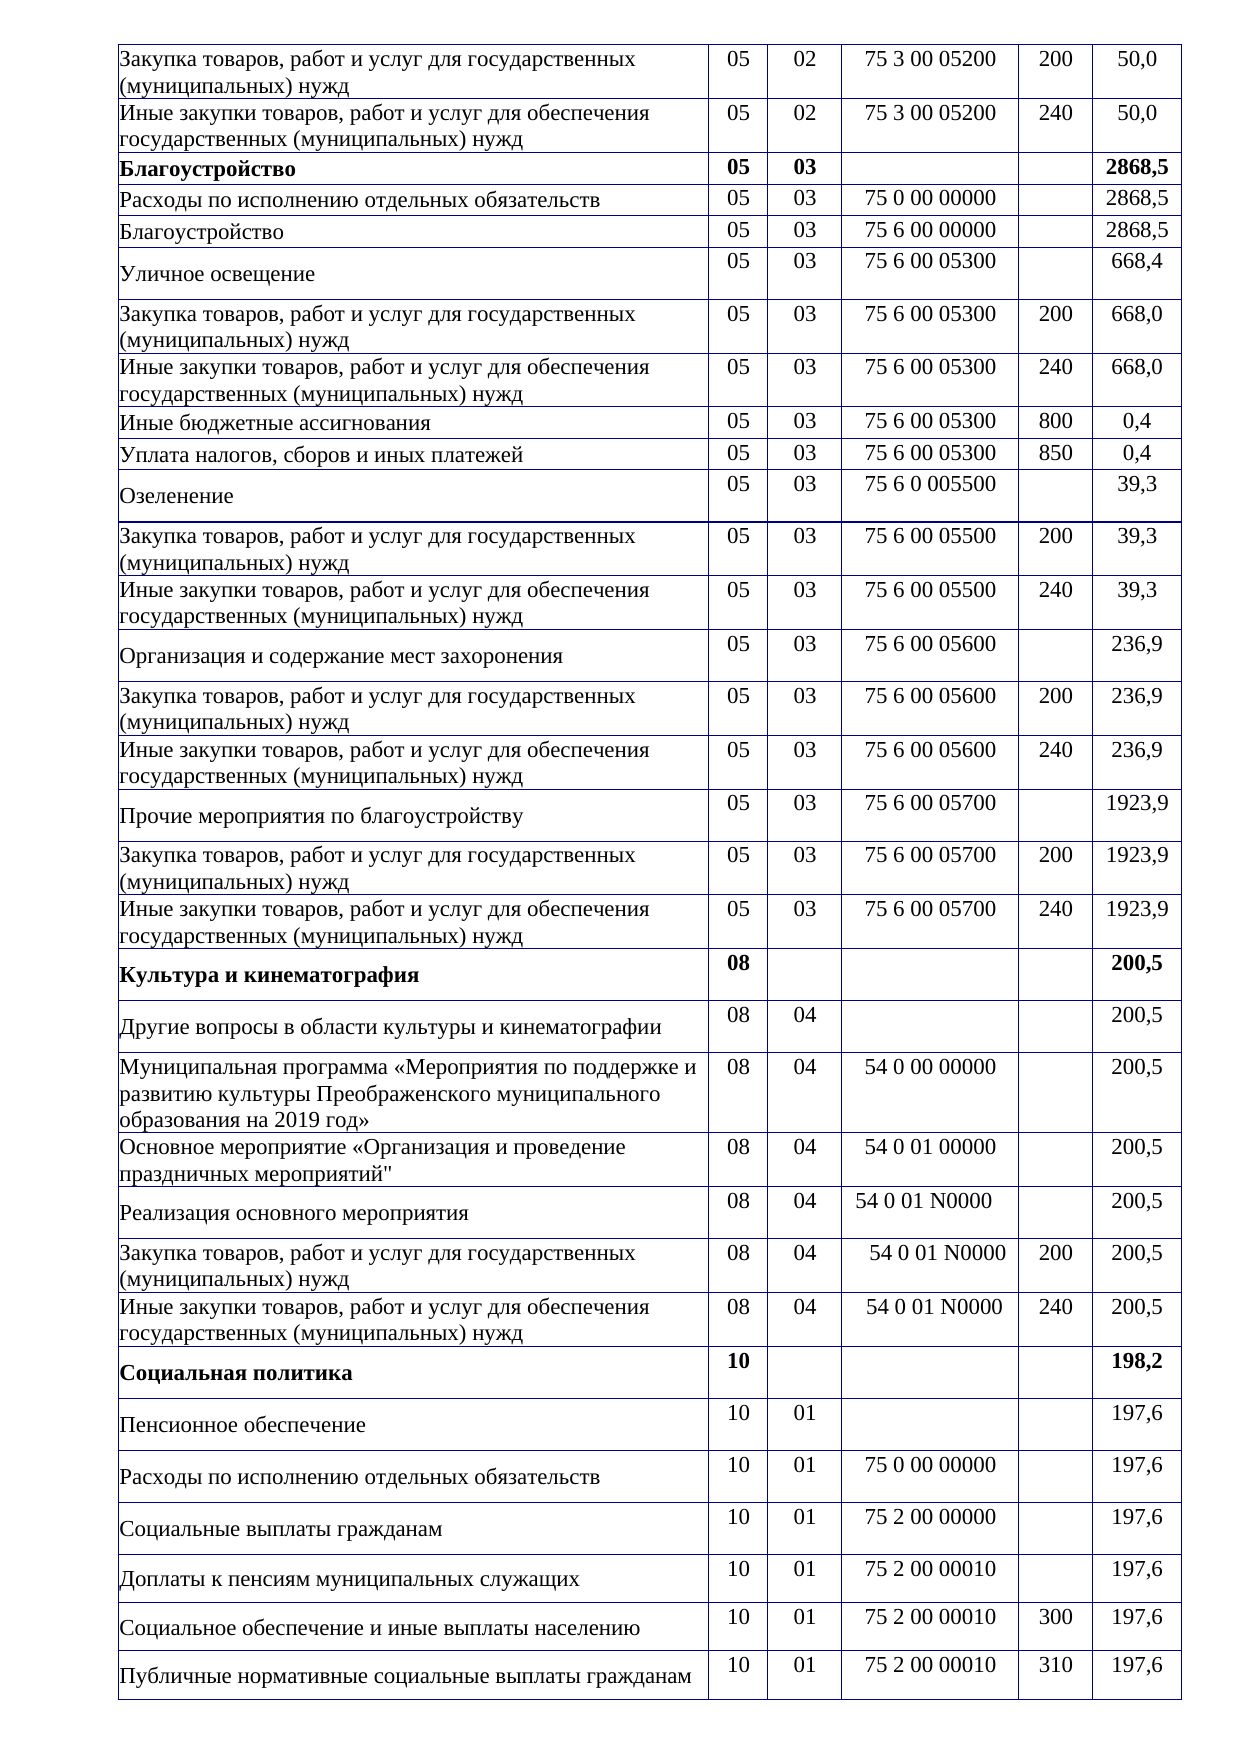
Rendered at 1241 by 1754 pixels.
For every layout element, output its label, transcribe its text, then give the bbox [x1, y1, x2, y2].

table_cell 04 [768, 1053, 841, 1132]
table_cell 75 6 00 05500 [842, 523, 1018, 575]
table_cell Закупка товаров, работ и услуг для государственных (муниципальных) нужд [119, 682, 708, 735]
table_cell Уплата налогов, сборов и иных платежей [119, 439, 708, 469]
table_cell 03 [768, 185, 841, 215]
table_cell 75 6 00 05500 [842, 576, 1018, 629]
table_cell 75 6 00 05700 [842, 842, 1018, 894]
table_cell 200,5 [1093, 1001, 1181, 1052]
table_cell 05 [709, 790, 767, 841]
table_cell 03 [768, 630, 841, 681]
table_cell [768, 1347, 841, 1398]
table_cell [119, 185, 708, 215]
table_cell 03 [768, 407, 841, 438]
table_cell 197,6 [1093, 1503, 1181, 1554]
table_cell Иные закупки товаров, работ и услуг для обеспечения государственных (муниципальных) нужд [119, 354, 708, 406]
table_cell 04 [768, 1293, 841, 1346]
table_cell 236,9 [1093, 630, 1181, 681]
table_cell 240 [1019, 576, 1092, 629]
table_cell Культура и кинематография [119, 949, 708, 1000]
table_cell [842, 153, 1018, 183]
table_cell 05 [709, 153, 767, 183]
table_cell 75 6 00 05300 [842, 407, 1018, 438]
table_cell Доплаты к пенсиям муниципальных служащих [119, 1555, 708, 1602]
table_cell Муниципальная программа «Мероприятия по поддержке и развитию культуры Преображенского муниципального образования на 2019 год» [119, 1053, 708, 1132]
table_cell [1019, 1187, 1092, 1238]
table_cell Прочие мероприятия по благоустройству [119, 790, 708, 841]
table_cell 08 [709, 1133, 767, 1186]
table_cell 03 [768, 523, 841, 575]
table_cell 03 [768, 790, 841, 841]
table_cell 50,0 [1093, 45, 1181, 98]
table_cell 75 6 00 05600 [842, 736, 1018, 788]
table_cell 05 [709, 470, 767, 521]
table_cell Иные закупки товаров, работ и услуг для обеспечения государственных (муниципальных) нужд [119, 736, 708, 788]
table_cell 236,9 [1093, 682, 1181, 735]
table_cell 200 [1019, 682, 1092, 735]
table_cell 10 [709, 1503, 767, 1554]
table_cell [842, 1399, 1018, 1450]
table_cell Социальные выплаты гражданам [119, 1503, 708, 1554]
table_cell Социальная политика [119, 1347, 708, 1398]
table_cell 240 [1019, 736, 1092, 788]
table_cell 200 [1019, 523, 1092, 575]
table_cell 01 [768, 1503, 841, 1554]
table_cell 200,5 [1093, 949, 1181, 1000]
table_cell [1019, 1053, 1092, 1132]
table_cell 197,6 [1093, 1399, 1181, 1450]
table_cell [1019, 153, 1092, 183]
table_cell [842, 1347, 1018, 1398]
table_cell 03 [768, 470, 841, 521]
table_cell [1019, 1347, 1092, 1398]
table_cell 1923,9 [1093, 842, 1181, 894]
table_cell 05 [709, 682, 767, 735]
table_cell 54 0 01 N0000 [842, 1187, 1018, 1238]
table_cell 75 0 00 00000 [842, 1451, 1018, 1502]
table_cell [768, 949, 841, 1000]
table_cell 10 [709, 1399, 767, 1450]
table_cell Благоустройство [119, 153, 708, 183]
table_cell 05 [709, 630, 767, 681]
table_cell 1923,9 [1093, 895, 1181, 948]
table_cell Социальное обеспечение и иные выплаты населению [119, 1603, 708, 1650]
table_cell 05 [709, 45, 767, 98]
table_cell Закупка товаров, работ и услуг для государственных (муниципальных) нужд [119, 45, 708, 98]
table_cell 10 [709, 1451, 767, 1502]
table_cell 10 [709, 1555, 767, 1602]
table_cell 75 2 00 00010 [842, 1603, 1018, 1650]
table_cell 198,2 [1093, 1347, 1181, 1398]
table_cell 05 [709, 354, 767, 406]
table_cell 75 3 00 05200 [842, 45, 1018, 98]
table_cell 03 [768, 354, 841, 406]
table_cell 05 [709, 842, 767, 894]
table_cell 03 [768, 439, 841, 469]
table_cell 75 6 0 005500 [842, 470, 1018, 521]
table_cell 75 6 00 05300 [842, 300, 1018, 352]
table_cell 75 6 00 05600 [842, 630, 1018, 681]
table_cell 75 6 00 05700 [842, 895, 1018, 948]
table_cell 75 6 00 05300 [842, 248, 1018, 299]
table_cell 240 [1019, 99, 1092, 152]
table_cell 850 [1019, 439, 1092, 469]
table_cell [842, 949, 1018, 1000]
table_cell 668,0 [1093, 354, 1181, 406]
table_cell [1019, 1399, 1092, 1450]
table_cell 05 [709, 216, 767, 247]
table_cell [1019, 630, 1092, 681]
table_cell [1019, 216, 1092, 247]
table_cell [1019, 185, 1092, 215]
table_cell 75 2 00 00000 [842, 1503, 1018, 1554]
table_cell 01 [768, 1399, 841, 1450]
table_cell 197,6 [1093, 1651, 1181, 1699]
table_cell 200 [1019, 300, 1092, 352]
table_cell Иные закупки товаров, работ и услуг для обеспечения государственных (муниципальных) нужд [119, 99, 708, 152]
table_cell 08 [709, 949, 767, 1000]
table_cell 668,4 [1093, 248, 1181, 299]
table_cell Закупка товаров, работ и услуг для государственных (муниципальных) нужд [119, 842, 708, 894]
table_cell Уличное освещение [119, 248, 708, 299]
table_cell [1019, 470, 1092, 521]
table_cell 01 [768, 1555, 841, 1602]
table_cell Закупка товаров, работ и услуг для государственных (муниципальных) нужд [119, 523, 708, 575]
table_cell Расходы по исполнению отдельных обязательств [119, 1451, 708, 1502]
table_cell 05 [709, 576, 767, 629]
table_cell 200,5 [1093, 1239, 1181, 1292]
table_cell 75 3 00 05200 [842, 99, 1018, 152]
table_cell 03 [768, 895, 841, 948]
table_cell 75 2 00 00010 [842, 1651, 1018, 1699]
table_cell [842, 1001, 1018, 1052]
table_cell 197,6 [1093, 1603, 1181, 1650]
table_cell 197,6 [1093, 1451, 1181, 1502]
table_cell 03 [768, 736, 841, 788]
table_cell 50,0 [1093, 99, 1181, 152]
table_cell Благоустройство [119, 216, 708, 247]
table_cell 54 0 01 N0000 [842, 1239, 1018, 1292]
table_cell 0,4 [1093, 439, 1181, 469]
table_cell 10 [709, 1347, 767, 1398]
table_cell 04 [768, 1001, 841, 1052]
table_cell [1019, 1555, 1092, 1602]
table_cell 200,5 [1093, 1293, 1181, 1346]
table_cell Иные бюджетные ассигнования [119, 407, 708, 438]
table_cell 05 [709, 523, 767, 575]
table_cell 01 [768, 1651, 841, 1699]
table_cell 236,9 [1093, 736, 1181, 788]
table_cell 02 [768, 45, 841, 98]
table_cell 01 [768, 1603, 841, 1650]
table_cell 240 [1019, 354, 1092, 406]
table_cell 54 0 01 N0000 [842, 1293, 1018, 1346]
table_cell 08 [709, 1187, 767, 1238]
table_cell 200 [1019, 1239, 1092, 1292]
table_cell 05 [709, 248, 767, 299]
table_cell 800 [1019, 407, 1092, 438]
table_cell 75 0 00 00000 [842, 185, 1018, 215]
table_cell 04 [768, 1239, 841, 1292]
table_cell Озеленение [119, 470, 708, 521]
table_cell 03 [768, 248, 841, 299]
table_cell 2868,5 [1093, 216, 1181, 247]
table_cell 240 [1019, 895, 1092, 948]
table_cell 05 [709, 407, 767, 438]
table_cell 04 [768, 1187, 841, 1238]
table_cell Другие вопросы в области культуры и кинематографии [119, 1001, 708, 1052]
table_cell Организация и содержание мест захоронения [119, 630, 708, 681]
table_cell 08 [709, 1293, 767, 1346]
table_cell [1019, 1503, 1092, 1554]
table_cell 05 [709, 300, 767, 352]
table_cell 75 6 00 05300 [842, 439, 1018, 469]
table_cell 05 [709, 439, 767, 469]
table_cell 0,4 [1093, 407, 1181, 438]
table_cell Иные закупки товаров, работ и услуг для обеспечения государственных (муниципальных) нужд [119, 1293, 708, 1346]
table_cell 1923,9 [1093, 790, 1181, 841]
table_cell 200,5 [1093, 1133, 1181, 1186]
table_cell 200 [1019, 842, 1092, 894]
table_cell 240 [1019, 1293, 1092, 1346]
table_cell 05 [709, 99, 767, 152]
table_cell 200 [1019, 45, 1092, 98]
table_cell 75 6 00 00000 [842, 216, 1018, 247]
table_cell 200,5 [1093, 1187, 1181, 1238]
table_cell 54 0 00 00000 [842, 1053, 1018, 1132]
table_cell 39,3 [1093, 523, 1181, 575]
table_cell 75 6 00 05300 [842, 354, 1018, 406]
table_cell 05 [709, 895, 767, 948]
table_cell 05 [709, 736, 767, 788]
table_cell 200,5 [1093, 1053, 1181, 1132]
table_cell [1019, 1133, 1092, 1186]
table_cell [1019, 1001, 1092, 1052]
table_cell 2868,5 [1093, 185, 1181, 215]
table_cell Закупка товаров, работ и услуг для государственных (муниципальных) нужд [119, 300, 708, 352]
table_cell Публичные нормативные социальные выплаты гражданам [119, 1651, 708, 1699]
table_cell 01 [768, 1451, 841, 1502]
table_cell 310 [1019, 1651, 1092, 1699]
table_cell 39,3 [1093, 576, 1181, 629]
table_cell 10 [709, 1651, 767, 1699]
table_cell 02 [768, 99, 841, 152]
table_cell Реализация основного мероприятия [119, 1187, 708, 1238]
table_cell 2868,5 [1093, 153, 1181, 183]
table_cell 300 [1019, 1603, 1092, 1650]
table_cell 75 6 00 05600 [842, 682, 1018, 735]
table_cell 03 [768, 576, 841, 629]
table_cell Закупка товаров, работ и услуг для государственных (муниципальных) нужд [119, 1239, 708, 1292]
table_cell 03 [768, 153, 841, 183]
table_cell 75 2 00 00010 [842, 1555, 1018, 1602]
table_cell 54 0 01 00000 [842, 1133, 1018, 1186]
table_cell 05 [709, 185, 767, 215]
table_cell 03 [768, 842, 841, 894]
table_cell [1019, 1451, 1092, 1502]
table_cell [1019, 790, 1092, 841]
table_cell 197,6 [1093, 1555, 1181, 1602]
table_cell 04 [768, 1133, 841, 1186]
table_cell [1019, 248, 1092, 299]
table_cell 08 [709, 1239, 767, 1292]
table_cell Иные закупки товаров, работ и услуг для обеспечения государственных (муниципальных) нужд [119, 895, 708, 948]
table_cell Иные закупки товаров, работ и услуг для обеспечения государственных (муниципальных) нужд [119, 576, 708, 629]
table_cell 39,3 [1093, 470, 1181, 521]
table_cell [1019, 949, 1092, 1000]
table_cell 08 [709, 1053, 767, 1132]
table_cell Основное мероприятие «Организация и проведение праздничных мероприятий" [119, 1133, 708, 1186]
table_cell 10 [709, 1603, 767, 1650]
table_cell 03 [768, 300, 841, 352]
table_cell 03 [768, 216, 841, 247]
table_cell 08 [709, 1001, 767, 1052]
table_cell Пенсионное обеспечение [119, 1399, 708, 1450]
table_cell 75 6 00 05700 [842, 790, 1018, 841]
table_cell 03 [768, 682, 841, 735]
table_cell 668,0 [1093, 300, 1181, 352]
